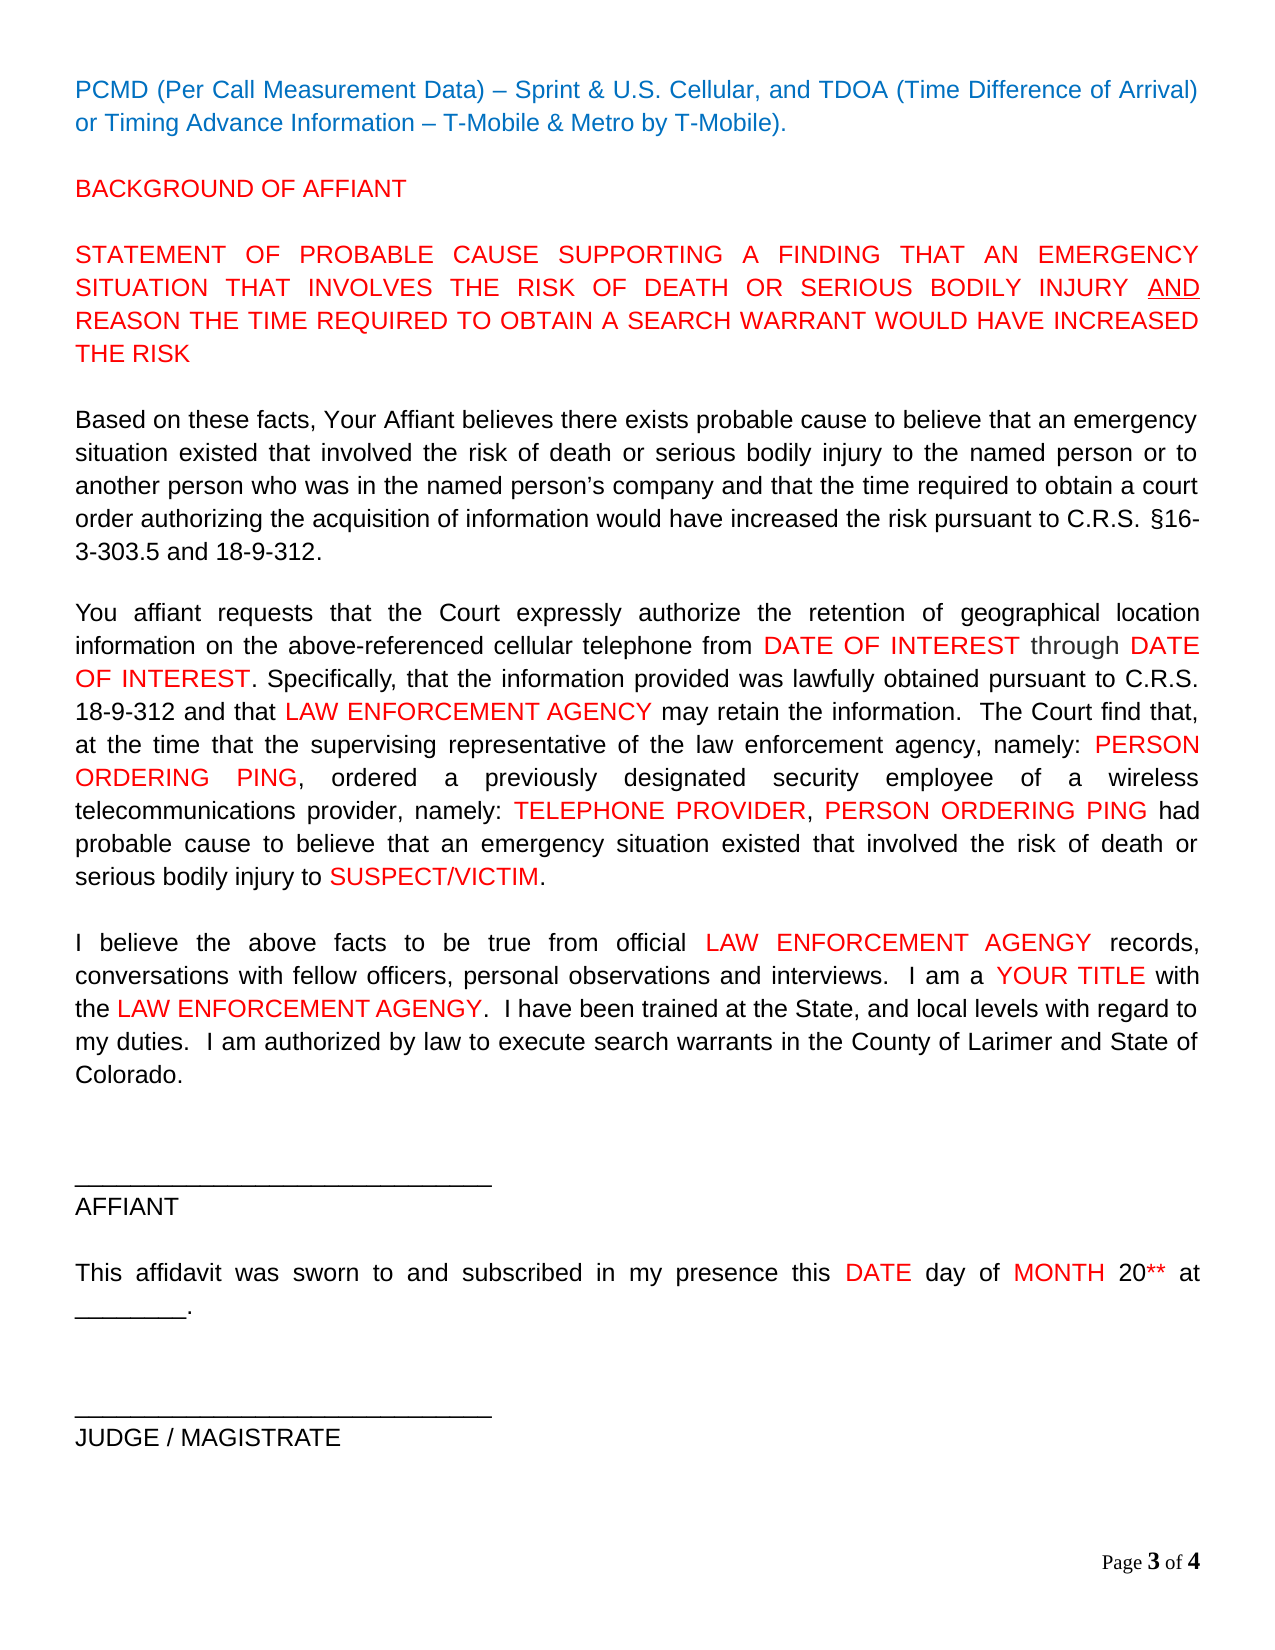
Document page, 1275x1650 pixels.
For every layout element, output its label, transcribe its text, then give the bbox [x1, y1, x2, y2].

text ______________________________ [75, 1390, 1200, 1419]
text JUDGE / MAGISTRATE [75, 1423, 1200, 1452]
text I believe the above facts to be true from official LAW ENFORCEMENT AGENGY records, conversations with fellow officers, personal observations and interviews. I am a YOUR TITLE with the LAW ENFORCEMENT AGENGY. I have been trained at the State, and local levels with regard to my duties. I am authorized by law to execute search warrants in the County of Larimer and State of Colorado. [75, 928, 1200, 1089]
text This affidavit was sworn to and subscribed in my presence this DATE day of MONTH 20** at ________. [75, 1258, 1200, 1320]
text Based on these facts, Your Affiant believes there exists probable cause to believe that an emergency situation existed that involved the risk of death or serious bodily injury to the named person or to another person who was in the named person’s company and that the time required to obtain a court order authorizing the acquisition of information would have increased the risk pursuant to C.R.S. §16-3-303.5 and 18-9-312. [75, 405, 1200, 566]
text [75, 75, 1200, 137]
text STATEMENT OF PROBABLE CAUSE SUPPORTING A FINDING THAT AN EMERGENCY SITUATION THAT INVOLVES THE RISK OF DEATH OR SERIOUS BODILY INJURY AND REASON THE TIME REQUIRED TO OBTAIN A SEARCH WARRANT WOULD HAVE INCREASED THE RISK [75, 240, 1200, 368]
text ______________________________ [75, 1159, 1200, 1188]
text You affiant requests that the Court expressly authorize the retention of geographical location information on the above-referenced cellular telephone from DATE OF INTEREST through DATE OF INTEREST. Specifically, that the information provided was lawfully obtained pursuant to C.R.S. 18-9-312 and that LAW ENFORCEMENT AGENCY may retain the information. The Court find that, at the time that the supervising representative of the law enforcement agency, namely: PERSON ORDERING PING, ordered a previously designated security employee of a wireless telecommunications provider, namely: TELEPHONE PROVIDER, PERSON ORDERING PING had probable cause to believe that an emergency situation existed that involved the risk of death or serious bodily injury to SUSPECT/VICTIM. [75, 598, 1200, 891]
text AFFIANT [75, 1192, 1200, 1221]
text BACKGROUND OF AFFIANT [75, 174, 1200, 203]
